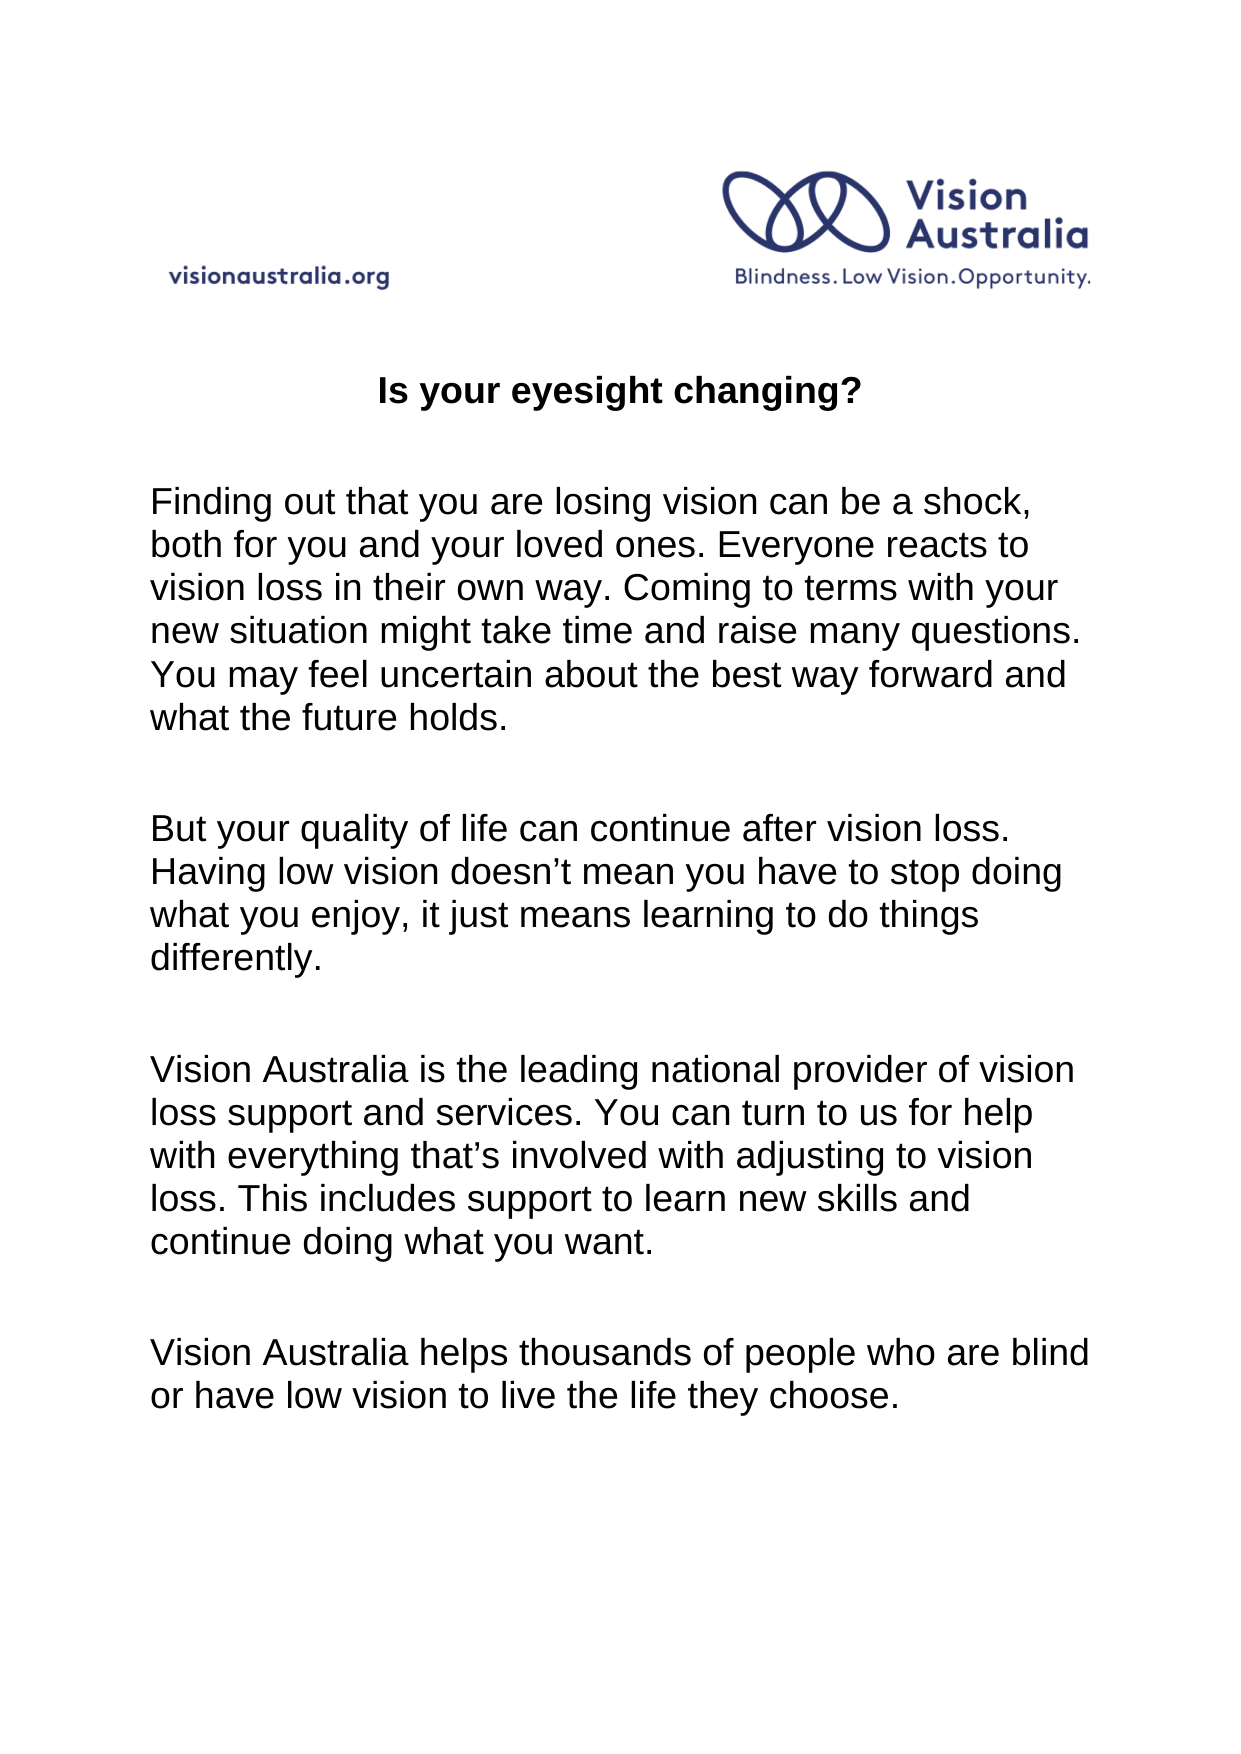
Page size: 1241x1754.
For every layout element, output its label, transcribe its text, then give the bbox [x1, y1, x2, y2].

text Vision Australia is the leading national provider of vision loss support and services. You can turn to us for help with everything that’s involved with adjusting to vision loss. This includes support to learn new skills and continue doing what you want. [150, 1047, 1090, 1262]
text Vision Australia helps thousands of people who are blind or have low vision to live the life they choose. [150, 1331, 1090, 1417]
text But your quality of life can continue after vision loss. Having low vision doesn’t mean you have to stop doing what you enjoy, it just means learning to do things differently. [150, 806, 1090, 979]
text Finding out that you are losing vision can be a shock, both for you and your loved ones. Everyone reacts to vision loss in their own way. Coming to terms with your new situation might take time and raise many questions. You may feel uncertain about the best way forward and what the future holds. [150, 479, 1090, 738]
picture [150, 162, 1091, 300]
text Is your eyesight changing? [150, 368, 1090, 411]
